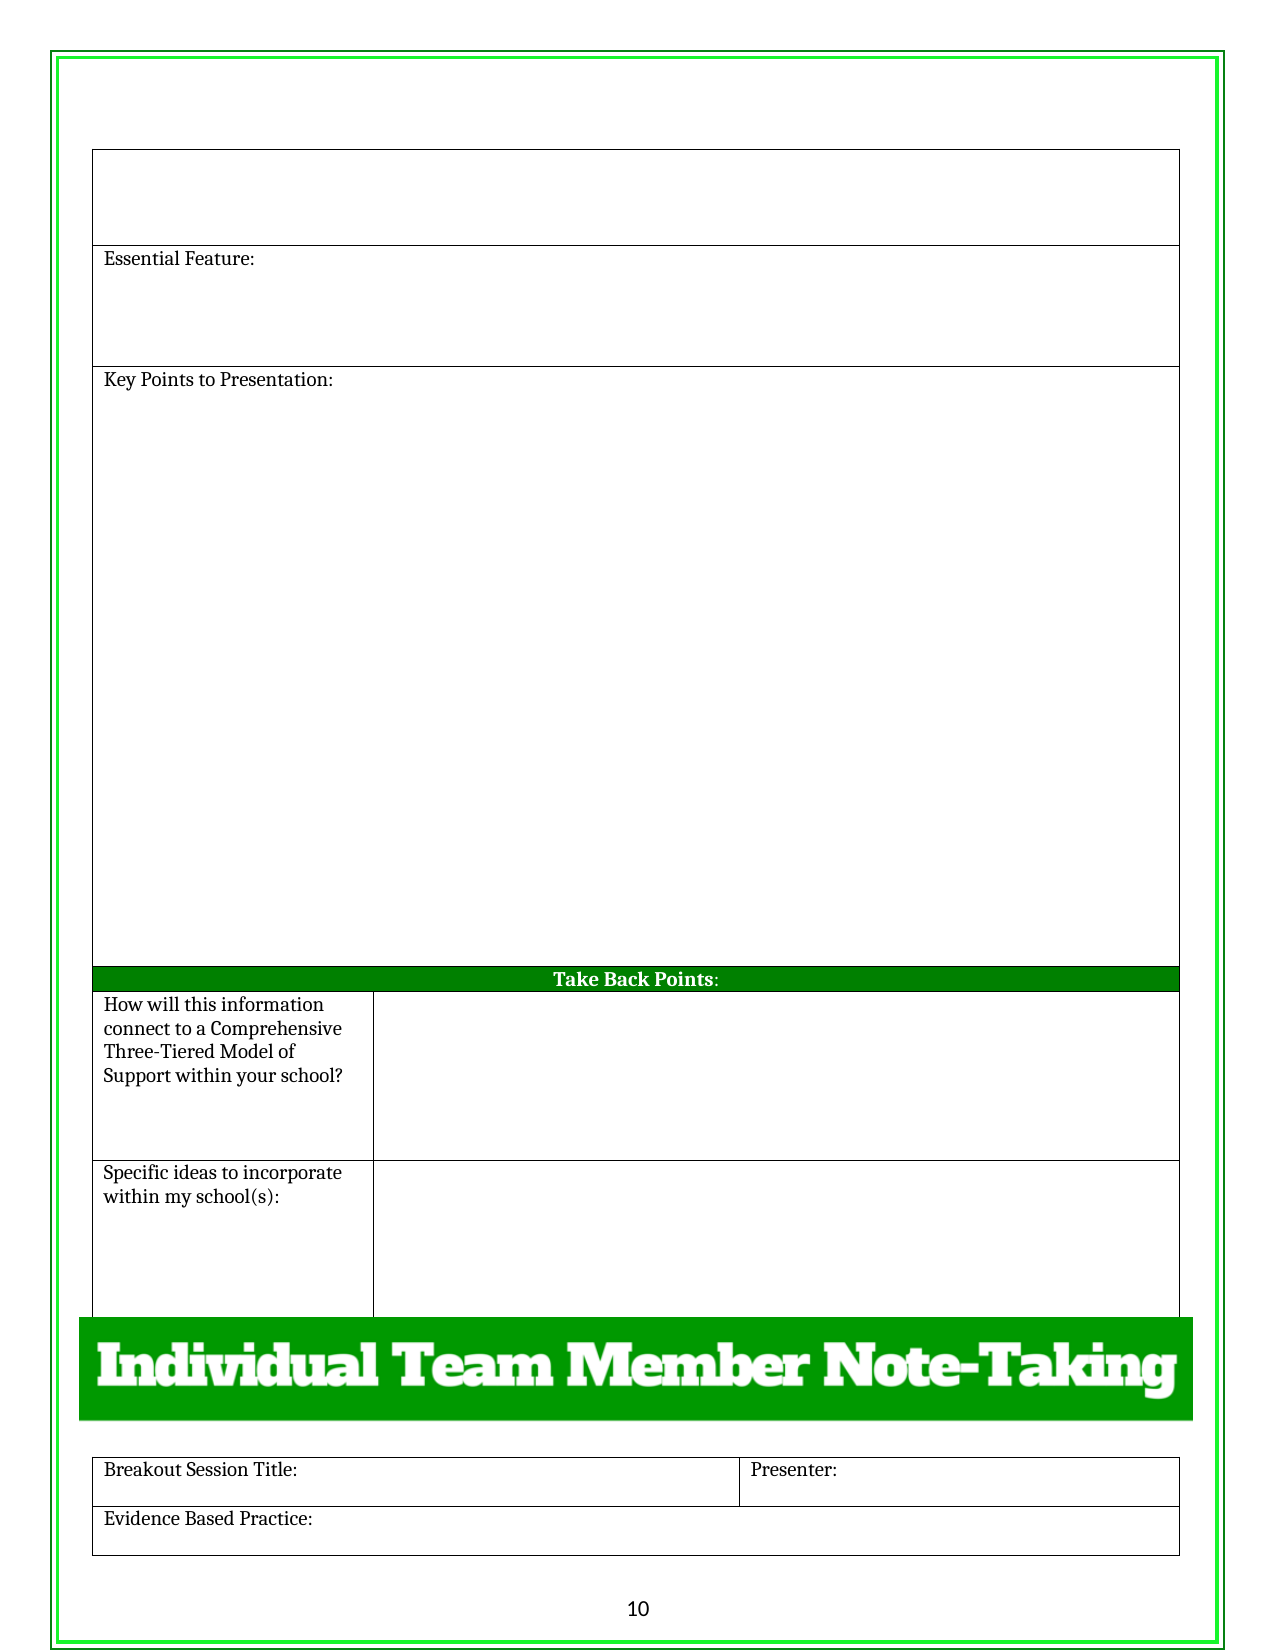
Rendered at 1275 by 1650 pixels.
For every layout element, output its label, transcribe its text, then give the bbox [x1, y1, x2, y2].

table_cell Specific ideas to incorporate within my school(s): [93, 1161, 373, 1317]
table_cell Essential Feature: [93, 246, 1179, 366]
table_cell Key Points to Presentation: [93, 367, 1179, 966]
table_cell [374, 992, 1179, 1160]
table_header Presenter: [740, 1458, 1179, 1506]
table_cell How will this information connect to a Comprehensive Three-Tiered Model of Support within your school? [93, 992, 373, 1160]
table_cell Take Back Points: [93, 967, 1179, 991]
picture [79, 1317, 1193, 1434]
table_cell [93, 150, 1179, 245]
table_cell [374, 1161, 1179, 1317]
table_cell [93, 1507, 1179, 1554]
table_header Breakout Session Title: [93, 1458, 739, 1506]
